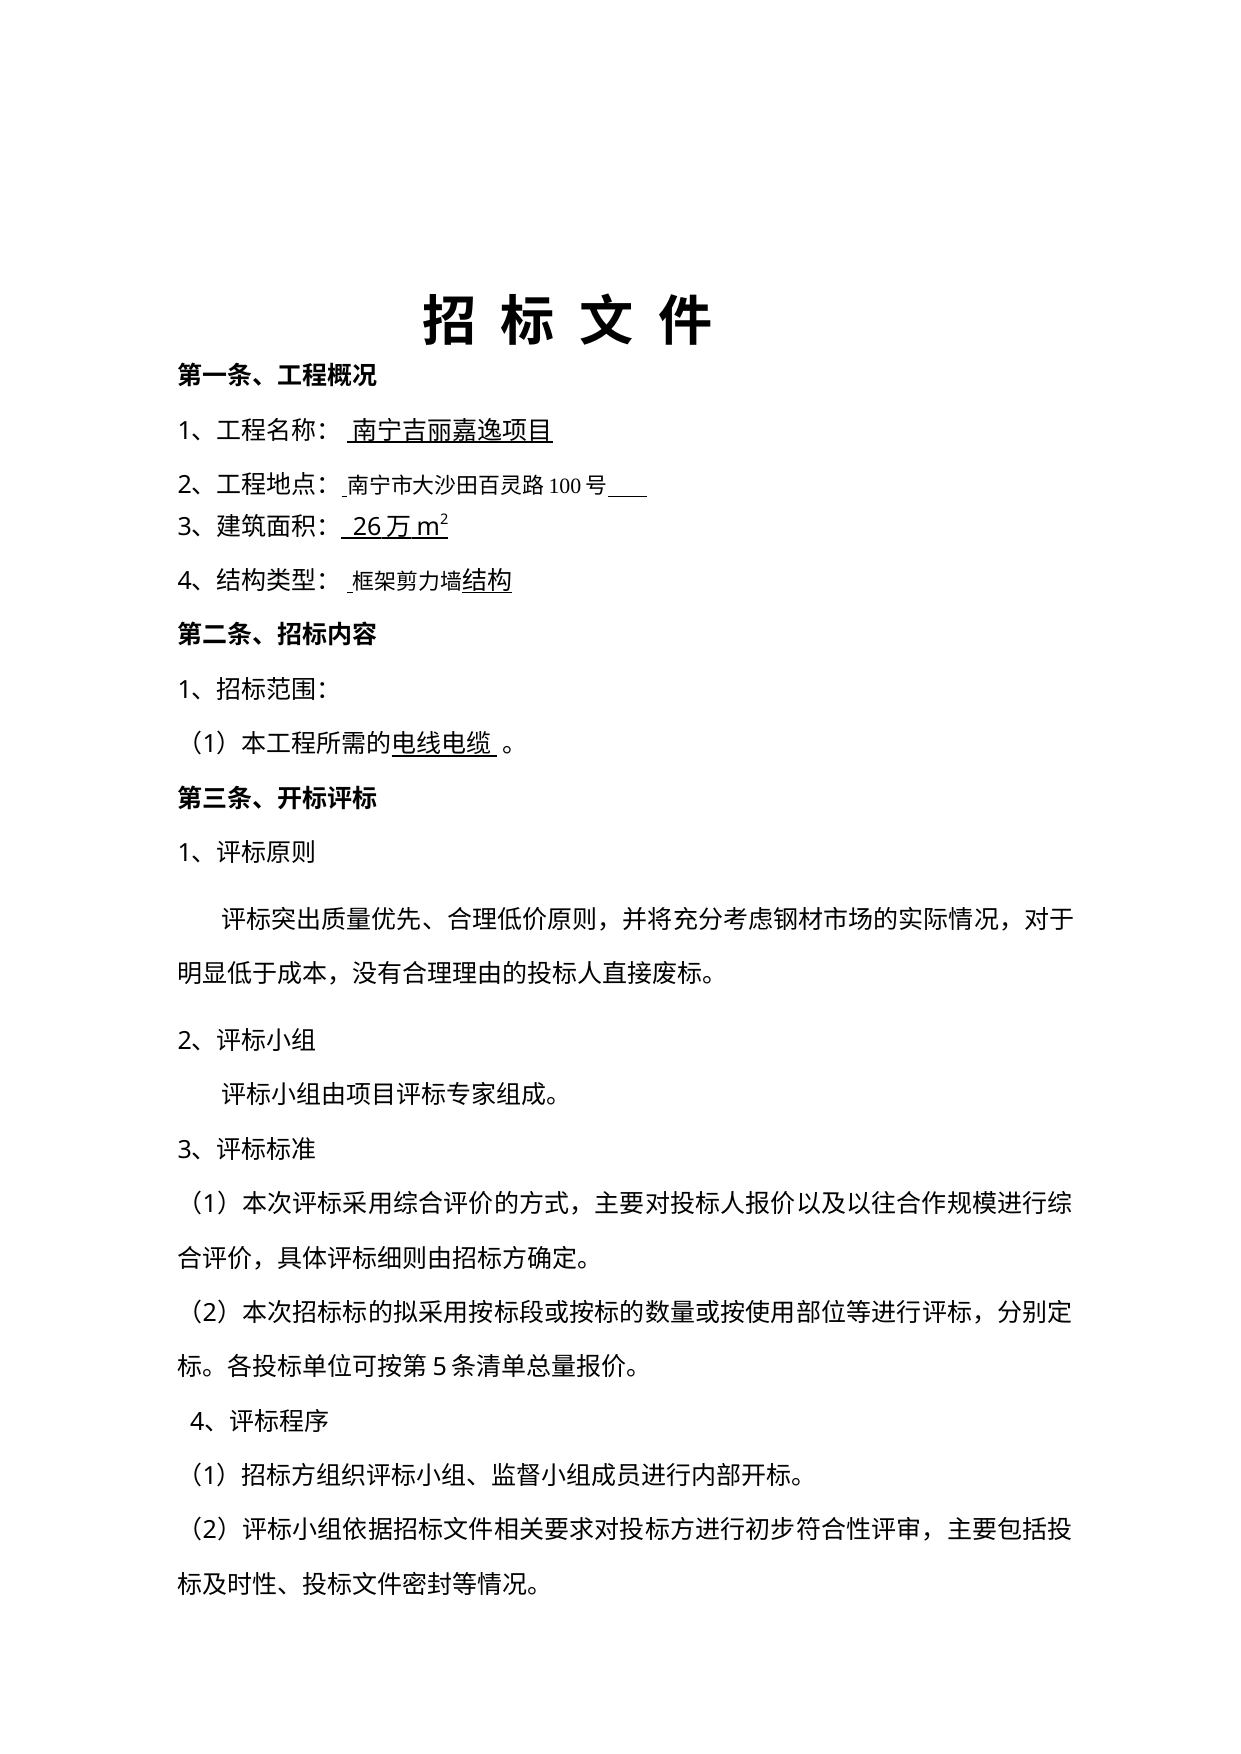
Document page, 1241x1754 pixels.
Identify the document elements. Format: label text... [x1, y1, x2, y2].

text （1）本次评标采用综合评价的方式，主要对投标人报价以及以往合作规模进行综合评价，具体评标细则由招标方确定。 [177, 1184, 1075, 1274]
text 1、评标原则 [177, 832, 1075, 869]
text 4、结构类型： 结构 [177, 561, 1075, 597]
text （1）招标方组织评标小组、监督小组成员进行内部开标。 [177, 1456, 1075, 1492]
text 评标小组由项目评标专家组成。 [177, 1075, 1075, 1111]
text （2）评标小组依据招标文件相关要求对投标方进行初步符合性评审，主要包括投标及时性、投标文件密封等情况。 [177, 1510, 1075, 1601]
text 3、建筑面积： 26万m2 [177, 506, 1075, 542]
text 招 标 文 件 [177, 277, 1075, 356]
text （1）本工程所需的电线电缆 。 [177, 724, 1075, 760]
text 1、招标范围： [177, 669, 1075, 706]
text 第一条、工程概况 [177, 356, 1075, 392]
text 2、评标小组 [177, 1021, 1075, 1057]
text 1、工程名称： 南宁吉丽嘉逸项目 [177, 410, 1075, 446]
text （2）本次招标标的拟采用按标段或按标的数量或按使用部位等进行评标，分别定标。各投标单位可按第5条清单总量报价。 [177, 1292, 1075, 1383]
text 3、评标标准 [177, 1129, 1075, 1166]
text 评标突出质量优先、合理低价原则，并将充分考虑钢材市场的实际情况，对于明显低于成本，没有合理理由的投标人直接废标。 [177, 899, 1075, 990]
text 2、工程地点： [177, 464, 1075, 501]
text 第三条、开标评标 [177, 778, 1075, 814]
text 4、评标程序 [177, 1401, 1075, 1437]
text 第二条、招标内容 [177, 615, 1075, 651]
